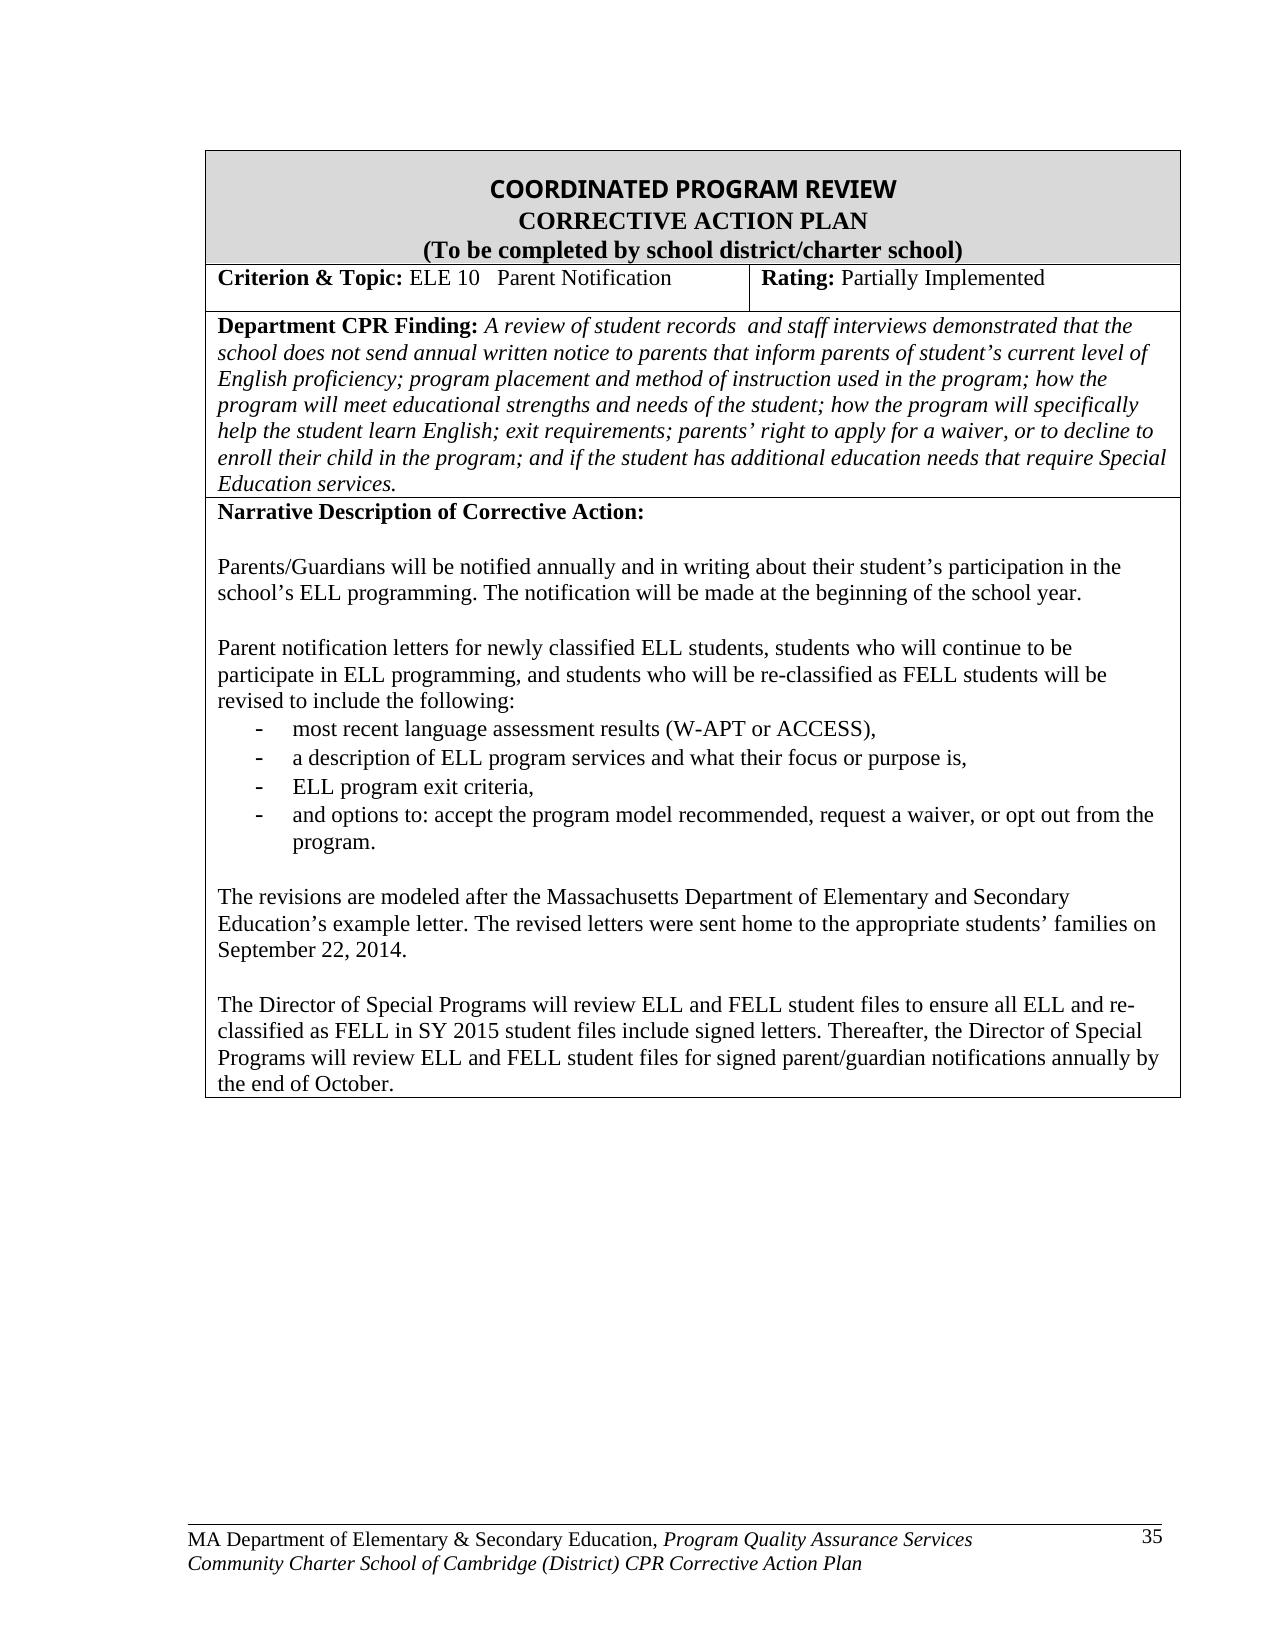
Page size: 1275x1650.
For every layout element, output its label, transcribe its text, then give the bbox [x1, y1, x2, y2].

table_header COORDINATED PROGRAM REVIEW CORRECTIVE ACTION PLAN (To be completed by school district/charter school) [206, 151, 1180, 263]
table_cell Rating: Partially Implemented [750, 265, 1180, 311]
table_cell Narrative Description of Corrective Action: Parents/Guardians will be notified annually and in writing about their student’s participation in the school’s ELL programming. The notification will be made at the beginning of the school year. Parent notification letters for newly classified ELL students, students who will continue to be participate in ELL programming, and students who will be re-classified as FELL students will be revised to include the following: most recent language assessment results (W-APT or ACCESS), a description of ELL program services and what their focus or purpose is, ELL program exit criteria, and options to: accept the program model recommended, request a waiver, or opt out from the program. The revisions are modeled after the Massachusetts Department of Elementary and Secondary Education’s example letter. The revised letters were sent home to the appropriate students’ families on September 22, 2014. The Director of Special Programs will review ELL and FELL student files to ensure all ELL and re-classified as FELL in SY 2015 student files include signed letters. Thereafter, the Director of Special Programs will review ELL and FELL student files for signed parent/guardian notifications annually by the end of October. [206, 498, 1180, 1097]
table_cell Criterion & Topic: ELE 10 Parent Notification [206, 265, 749, 311]
table_cell Department CPR Finding: A review of student records and staff interviews demonstrated that the school does not send annual written notice to parents that inform parents of student’s current level of English proficiency; program placement and method of instruction used in the program; how the program will meet educational strengths and needs of the student; how the program will specifically help the student learn English; exit requirements; parents’ right to apply for a waiver, or to decline to enroll their child in the program; and if the student has additional education needs that require Special Education services. [206, 312, 1180, 497]
